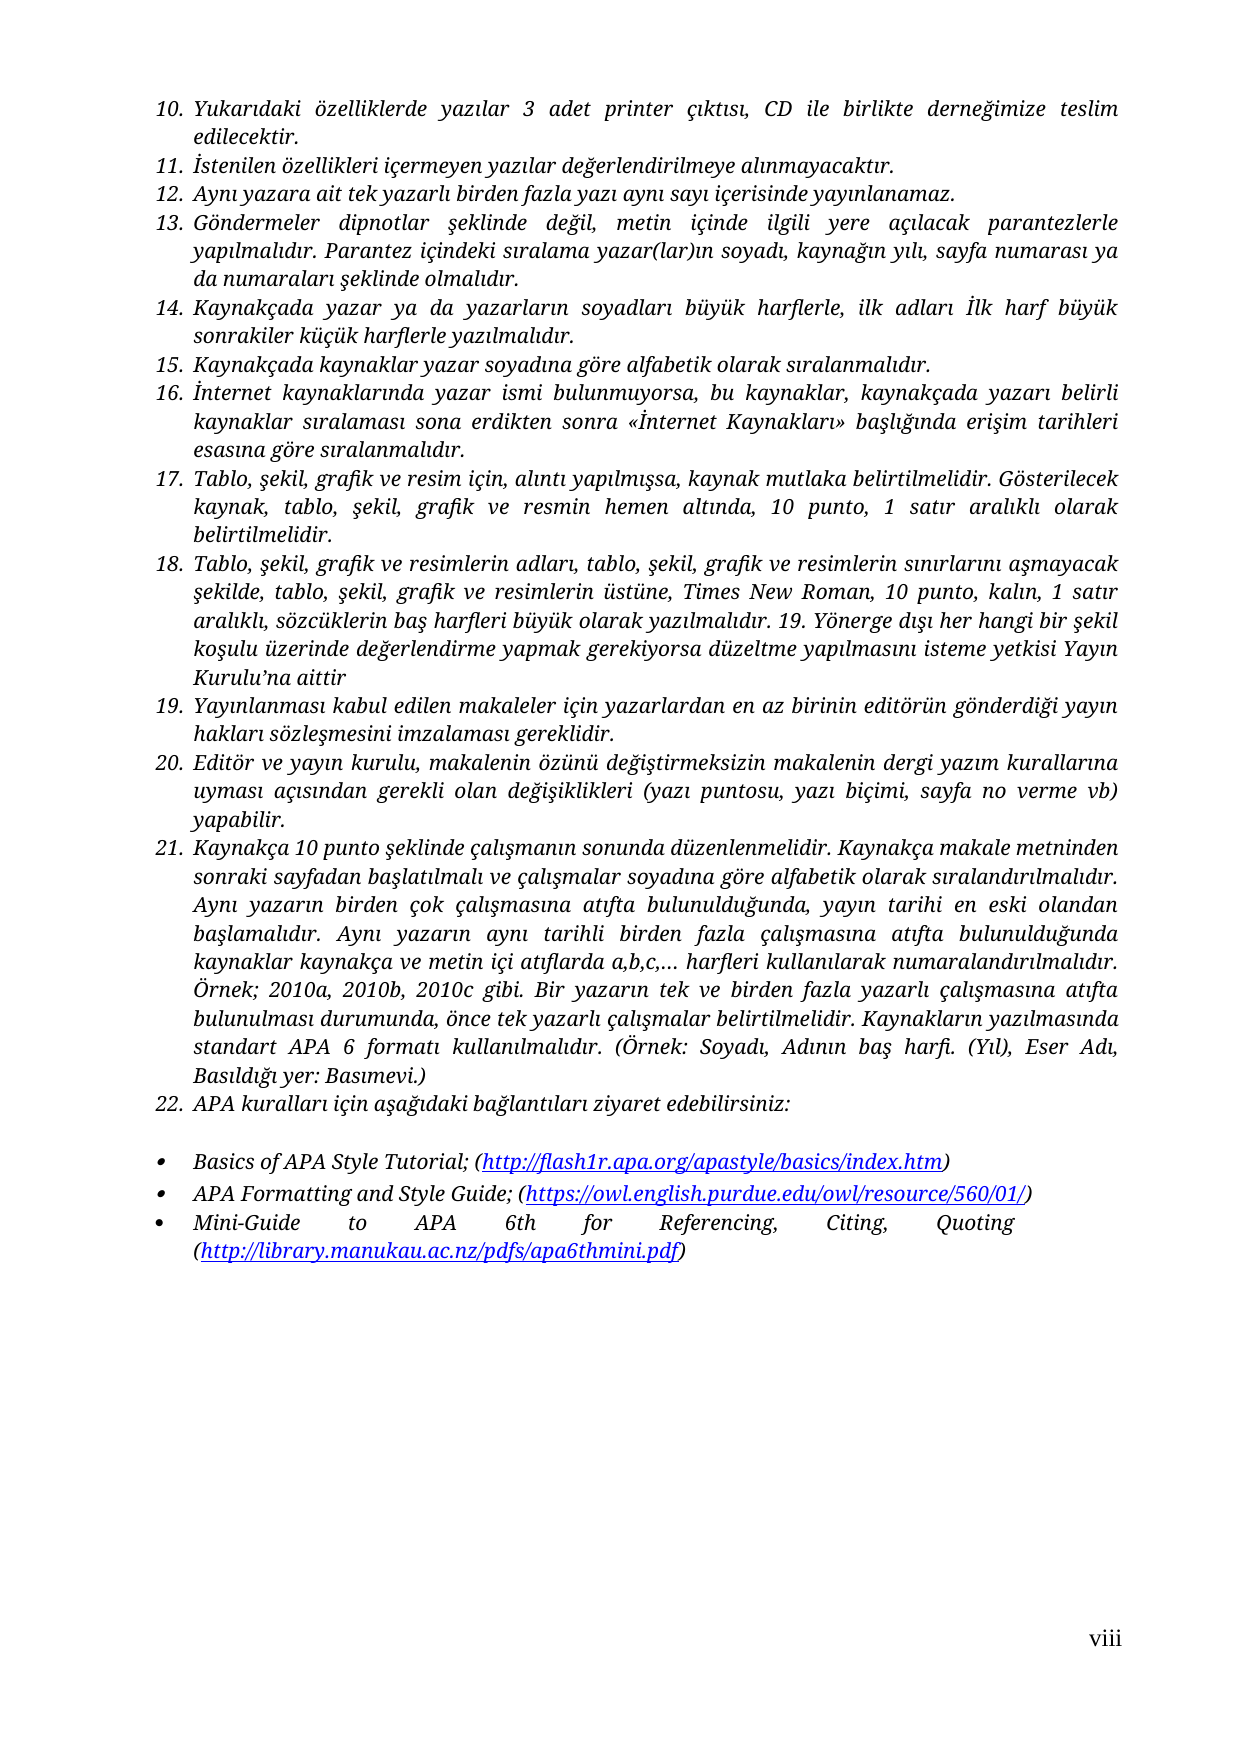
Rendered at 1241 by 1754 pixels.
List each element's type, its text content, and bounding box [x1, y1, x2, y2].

list Mini-Guide to APA 6th for Referencing, Citing, Quoting (http://library.manukau.ac.nz/pdfs/apa6thmini.pdf) [156, 1208, 1017, 1265]
list Göndermeler dipnotlar şeklinde değil, metin içinde ilgili yere açılacak parantezlerle yapılmalıdır. Parantez içindeki sıralama yazar(lar)ın soyadı, kaynağın yılı, sayfa numarası ya da numaraları şeklinde olmalıdır. [156, 208, 1122, 293]
list Basics of APA Style Tutorial; (http://flash1r.apa.org/apastyle/basics/index.htm) [156, 1147, 1122, 1175]
list İstenilen özellikleri içermeyen yazılar değerlendirilmeye alınmayacaktır. [156, 151, 1122, 179]
list Kaynakça 10 punto şeklinde çalışmanın sonunda düzenlenmelidir. Kaynakça makale metninden sonraki sayfadan başlatılmalı ve çalışmalar soyadına göre alfabetik olarak sıralandırılmalıdır. Aynı yazarın birden çok çalışmasına atıfta bulunulduğunda, yayın tarihi en eski olandan başlamalıdır. Aynı yazarın aynı tarihli birden fazla çalışmasına atıfta bulunulduğunda kaynaklar kaynakça ve metin içi atıflarda a,b,c,… harfleri kullanılarak numaralandırılmalıdır. Örnek; 2010a, 2010b, 2010c gibi. Bir yazarın tek ve birden fazla yazarlı çalışmasına atıfta bulunulması durumunda, önce tek yazarlı çalışmalar belirtilmelidir. Kaynakların yazılmasında standart APA 6 formatı kullanılmalıdır. (Örnek: Soyadı, Adının baş harfi. (Yıl), Eser Adı, Basıldığı yer: Basımevi.) [156, 833, 1122, 1089]
list İnternet kaynaklarında yazar ismi bulunmuyorsa, bu kaynaklar, kaynakçada yazarı belirli kaynaklar sıralaması sona erdikten sonra «İnternet Kaynakları» başlığında erişim tarihleri esasına göre sıralanmalıdır. [156, 378, 1122, 464]
list Aynı yazara ait tek yazarlı birden fazla yazı aynı sayı içerisinde yayınlanamaz. [156, 179, 1122, 208]
list Editör ve yayın kurulu, makalenin özünü değiştirmeksizin makalenin dergi yazım kurallarına uyması açısından gerekli olan değişiklikleri (yazı puntosu, yazı biçimi, sayfa no verme vb) yapabilir. [156, 748, 1122, 833]
list Kaynakçada kaynaklar yazar soyadına göre alfabetik olarak sıralanmalıdır. [156, 350, 1122, 378]
list Tablo, şekil, grafik ve resimlerin adları, tablo, şekil, grafik ve resimlerin sınırlarını aşmayacak şekilde, tablo, şekil, grafik ve resimlerin üstüne, Times New Roman, 10 punto, kalın, 1 satır aralıklı, sözcüklerin baş harfleri büyük olarak yazılmalıdır. 19. Yönerge dışı her hangi bir şekil koşulu üzerinde değerlendirme yapmak gerekiyorsa düzeltme yapılmasını isteme yetkisi Yayın Kurulu’na aittir [156, 549, 1122, 691]
list APA kuralları için aşağıdaki bağlantıları ziyaret edebilirsiniz: [156, 1089, 1122, 1118]
list Yayınlanması kabul edilen makaleler için yazarlardan en az birinin editörün gönderdiği yayın hakları sözleşmesini imzalaması gereklidir. [156, 691, 1122, 748]
list Tablo, şekil, grafik ve resim için, alıntı yapılmışsa, kaynak mutlaka belirtilmelidir. Gösterilecek kaynak, tablo, şekil, grafik ve resmin hemen altında, 10 punto, 1 satır aralıklı olarak belirtilmelidir. [156, 464, 1122, 549]
list Yukarıdaki özelliklerde yazılar 3 adet printer çıktısı, CD ile birlikte derneğimize teslim edilecektir. [156, 94, 1122, 151]
list APA Formatting and Style Guide; (https://owl.english.purdue.edu/owl/resource/560/01/) [156, 1179, 1122, 1208]
list Kaynakçada yazar ya da yazarların soyadları büyük harflerle, ilk adları İlk harf büyük sonrakiler küçük harflerle yazılmalıdır. [156, 293, 1122, 350]
